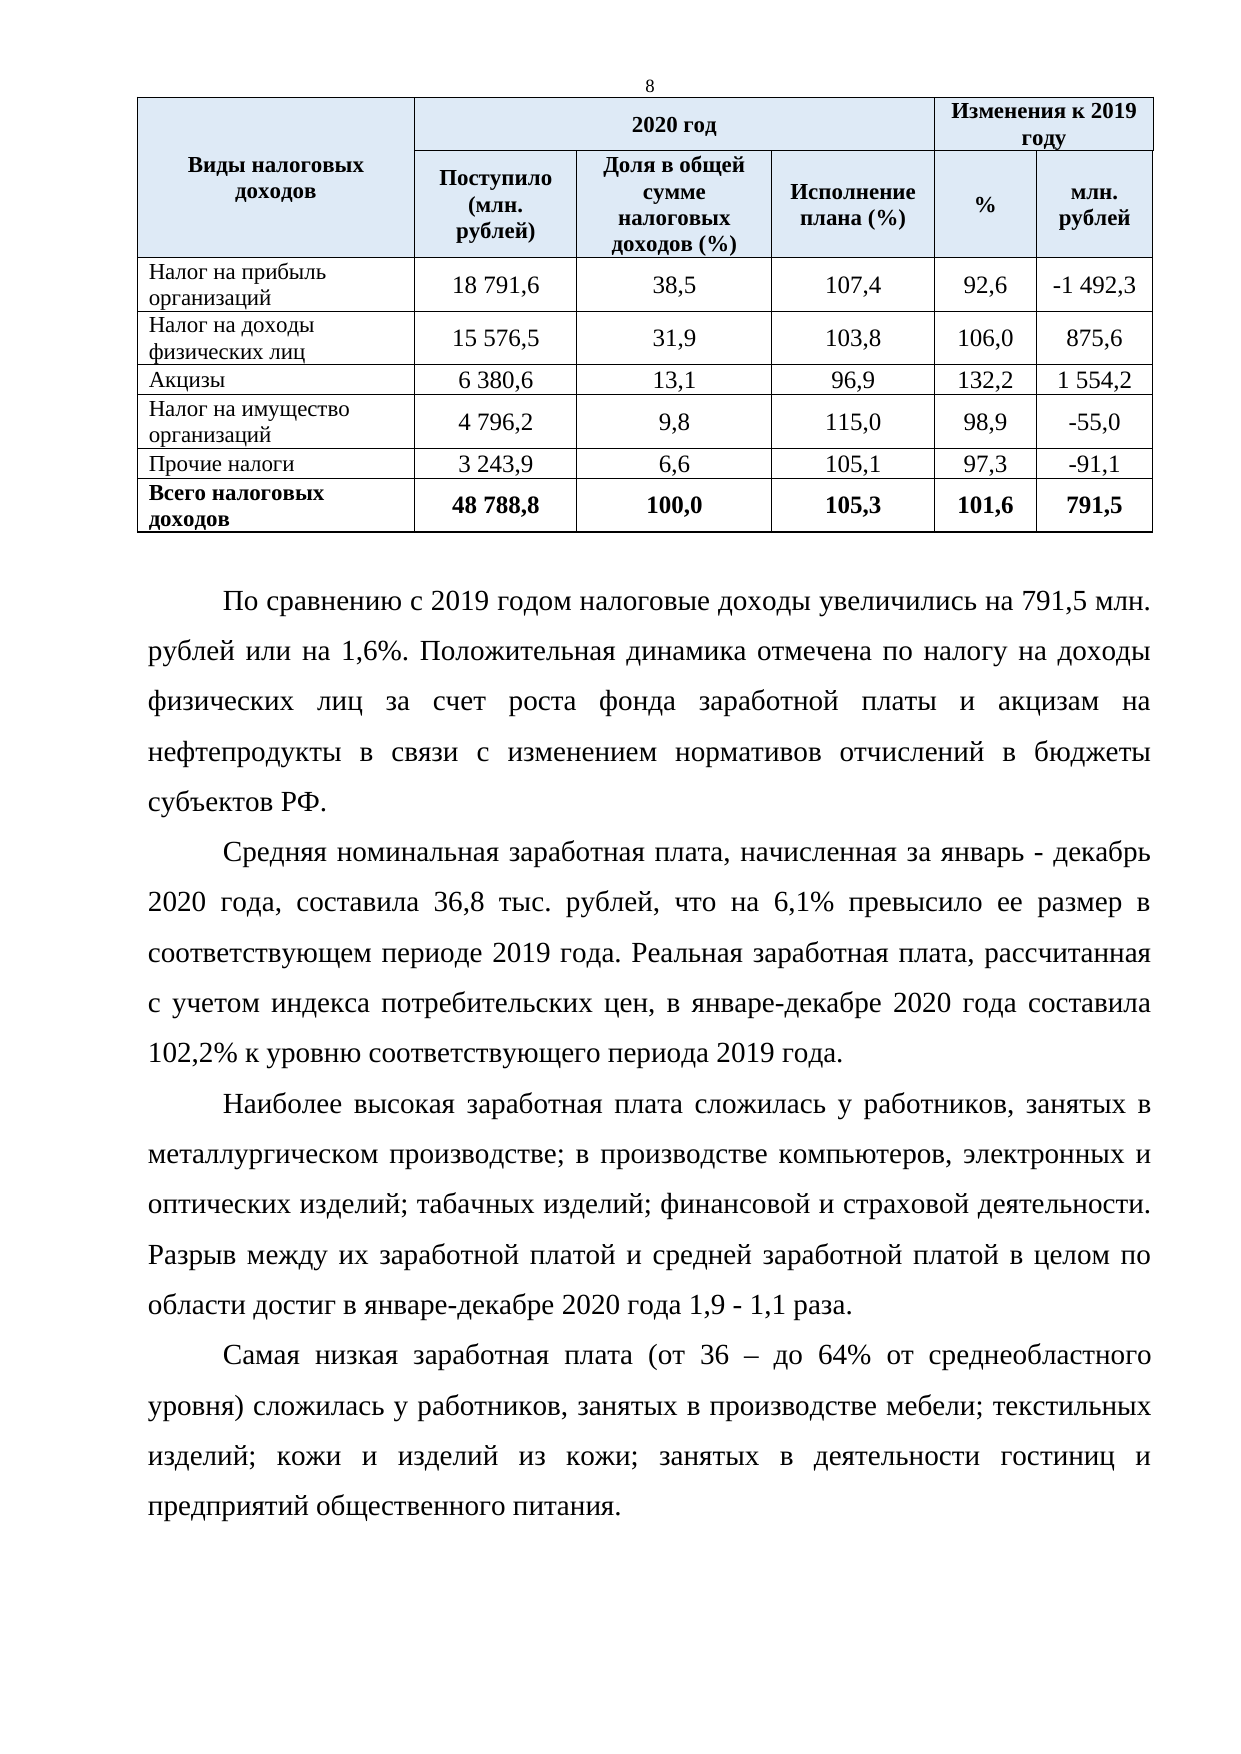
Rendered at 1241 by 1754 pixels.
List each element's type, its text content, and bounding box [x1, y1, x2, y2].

text По сравнению с 2019 годом налоговые доходы увеличились на 791,5 млн. рублей или на 1,6%. Положительная динамика отмечена по налогу на доходы физических лиц за счет роста фонда заработной платы и акцизам на нефтепродукты в связи с изменением нормативов отчислений в бюджеты субъектов РФ. [148, 583, 1152, 817]
table_cell Налог на доходы физических лиц [138, 312, 414, 364]
table_cell 6 380,6 [415, 365, 576, 394]
table_cell 96,9 [772, 365, 934, 394]
table_cell 92,6 [935, 258, 1036, 311]
table_header 2020 год [415, 98, 934, 150]
table_header Виды налоговых доходов [138, 98, 414, 257]
table_cell 31,9 [577, 312, 771, 364]
table_cell Всего налоговых доходов [138, 479, 414, 531]
table_cell 98,9 [935, 395, 1036, 448]
table_cell -55,0 [1037, 395, 1152, 448]
table_cell млн. рублей [1037, 151, 1152, 257]
table_cell Налог на прибыль организаций [138, 258, 414, 311]
table_cell % [935, 151, 1036, 257]
table_cell 97,3 [935, 449, 1036, 478]
table_cell Налог на имущество организаций [138, 395, 414, 448]
table_cell 3 243,9 [415, 449, 576, 478]
table_cell 105,3 [772, 479, 934, 531]
table_cell 106,0 [935, 312, 1036, 364]
table_cell 18 791,6 [415, 258, 576, 311]
table_cell 1 554,2 [1037, 365, 1152, 394]
table_cell Исполнение плана (%) [772, 151, 934, 257]
text Средняя номинальная заработная плата, начисленная за январь - декабрь 2020 года, составила 36,8 тыс. рублей, что на 6,1% превысило ее размер в соответствующем периоде 2019 года. Реальная заработная плата, рассчитанная с учетом индекса потребительских цен, в январе-декабре 2020 года составила 102,2% к уровню соответствующего периода 2019 года. [148, 834, 1152, 1069]
table_cell 13,1 [577, 365, 771, 394]
table_cell 103,8 [772, 312, 934, 364]
table_cell -91,1 [1037, 449, 1152, 478]
table_cell 4 796,2 [415, 395, 576, 448]
table_cell -1 492,3 [1037, 258, 1152, 311]
text Самая низкая заработная плата (от 36 – до 64% от среднеобластного уровня) сложилась у работников, занятых в производстве мебели; текстильных изделий; кожи и изделий из кожи; занятых в деятельности гостиниц и предприятий общественного питания. [148, 1337, 1152, 1522]
table_cell Поступило (млн. рублей) [415, 151, 576, 257]
table_header Изменения к 2019 году [935, 98, 1153, 150]
table_cell Доля в общей сумме налоговых доходов (%) [577, 151, 771, 257]
table_cell 875,6 [1037, 312, 1152, 364]
table_cell 791,5 [1037, 479, 1152, 531]
table_cell 115,0 [772, 395, 934, 448]
table_cell 100,0 [577, 479, 771, 531]
table_cell 48 788,8 [415, 479, 576, 531]
table_cell 132,2 [935, 365, 1036, 394]
table_cell 105,1 [772, 449, 934, 478]
table_cell 107,4 [772, 258, 934, 311]
table_cell 9,8 [577, 395, 771, 448]
table_cell Акцизы [138, 365, 414, 394]
table_cell Прочие налоги [138, 449, 414, 478]
table_cell 15 576,5 [415, 312, 576, 364]
text Наиболее высокая заработная плата сложилась у работников, занятых в металлургическом производстве; в производстве компьютеров, электронных и оптических изделий; табачных изделий; финансовой и страховой деятельности. Разрыв между их заработной платой и средней заработной платой в целом по области достиг в январе-декабре 2020 года 1,9 - 1,1 раза. [148, 1086, 1152, 1321]
table_cell 38,5 [577, 258, 771, 311]
table_cell 6,6 [577, 449, 771, 478]
table_cell 101,6 [935, 479, 1036, 531]
